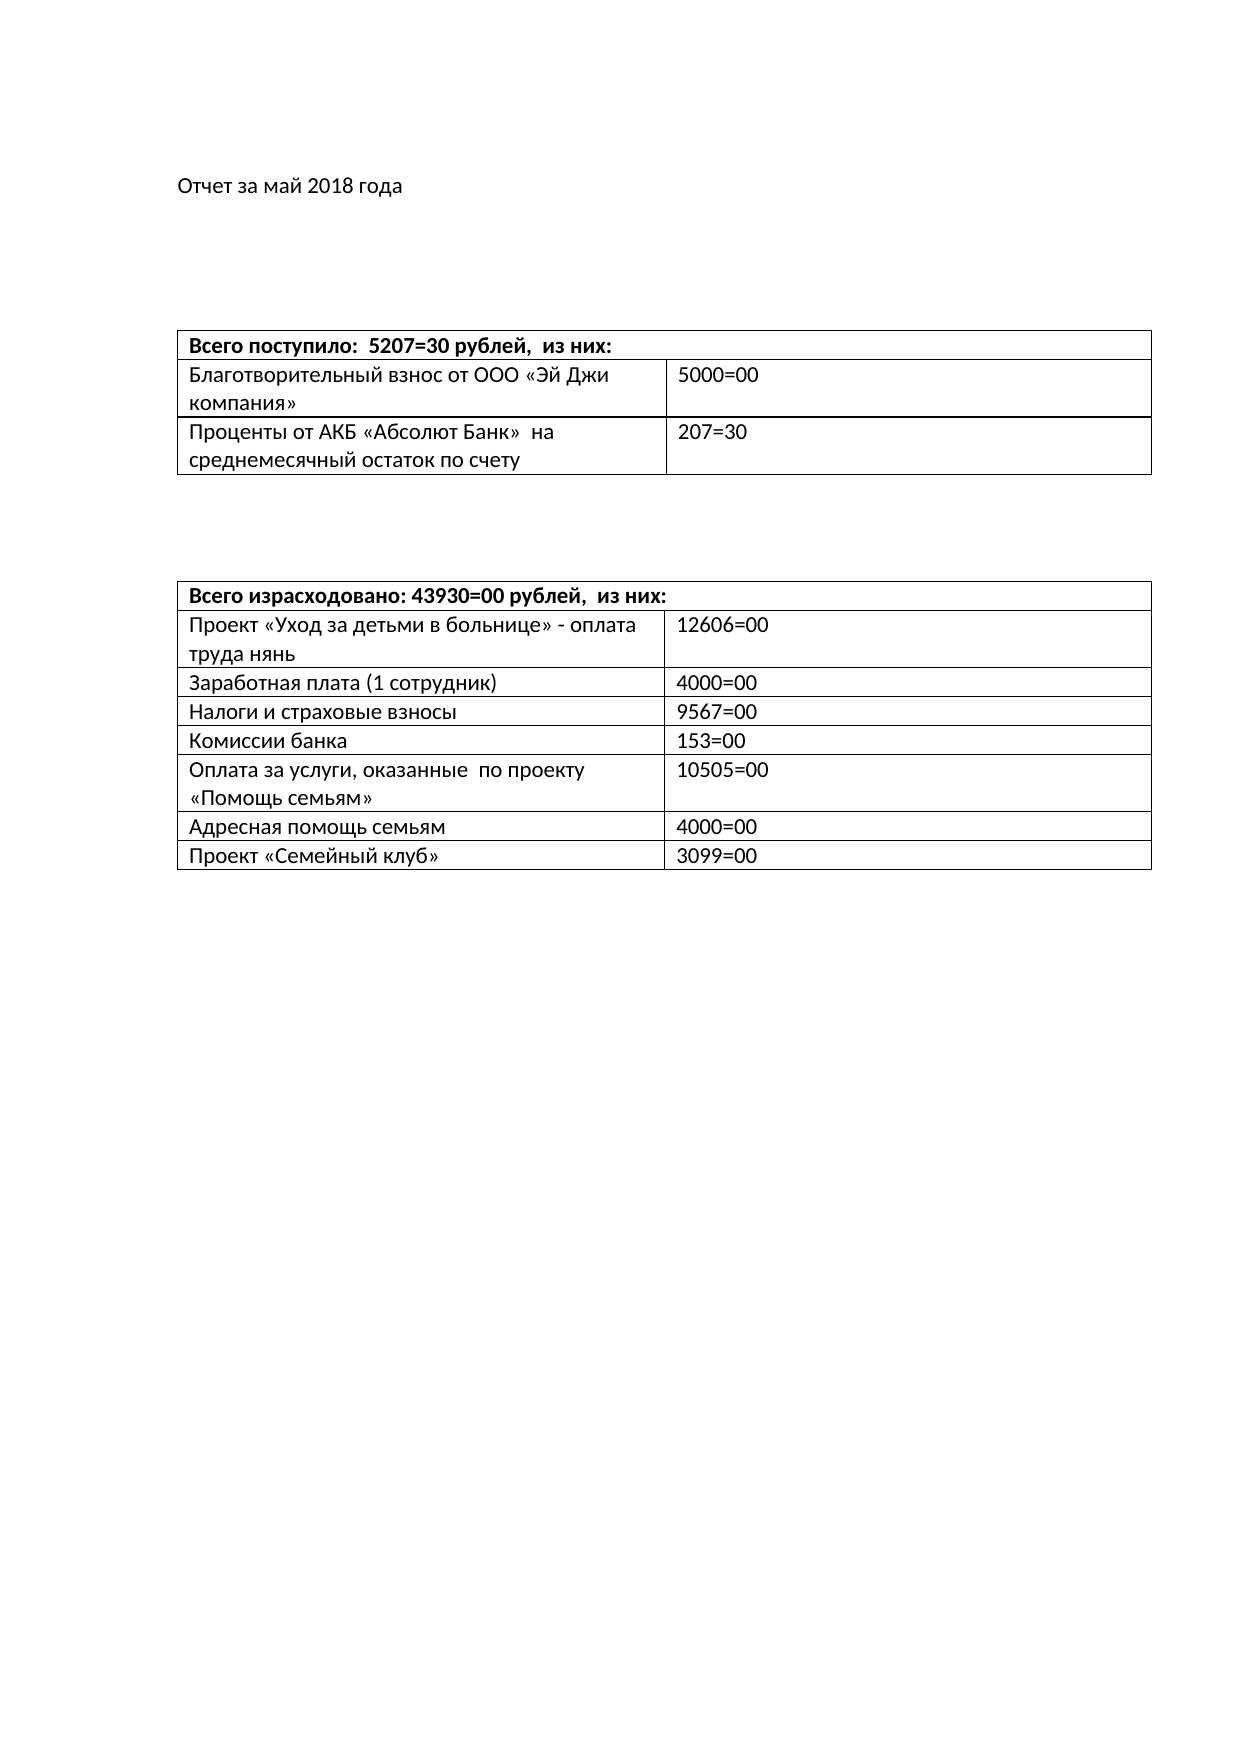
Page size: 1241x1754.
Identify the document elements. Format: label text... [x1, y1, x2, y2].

table_cell Заработная плата (1 сотрудник) [178, 668, 664, 696]
table_cell 153=00 [665, 726, 1151, 754]
table_cell 4000=00 [665, 812, 1151, 840]
table_header Всего израсходовано: 43930=00 рублей, из них: [178, 582, 1151, 609]
table_cell 9567=00 [665, 697, 1151, 725]
table_cell Проект «Уход за детьми в больнице» - оплата труда нянь [178, 611, 664, 667]
table_cell Оплата за услуги, оказанные по проекту «Помощь семьям» [178, 755, 664, 811]
table_cell 3099=00 [665, 841, 1151, 869]
table_cell Проект «Семейный клуб» [178, 841, 664, 869]
table_cell Адресная помощь семьям [178, 812, 664, 840]
table_cell 207=30 [667, 418, 1151, 473]
table_cell Проценты от АКБ «Абсолют Банк» на среднемесячный остаток по счету [178, 418, 666, 473]
text Отчет за май 2018 года [177, 171, 1152, 199]
table_cell 4000=00 [665, 668, 1151, 696]
table_cell Благотворительный взнос от ООО «Эй Джи компания» [178, 360, 666, 416]
table_cell 5000=00 [667, 360, 1151, 416]
table_cell 10505=00 [665, 755, 1151, 811]
table_cell Комиссии банка [178, 726, 664, 754]
table_cell 12606=00 [665, 611, 1151, 667]
table_cell Налоги и страховые взносы [178, 697, 664, 725]
table_header Всего поступило: 5207=30 рублей, из них: [178, 331, 1151, 359]
